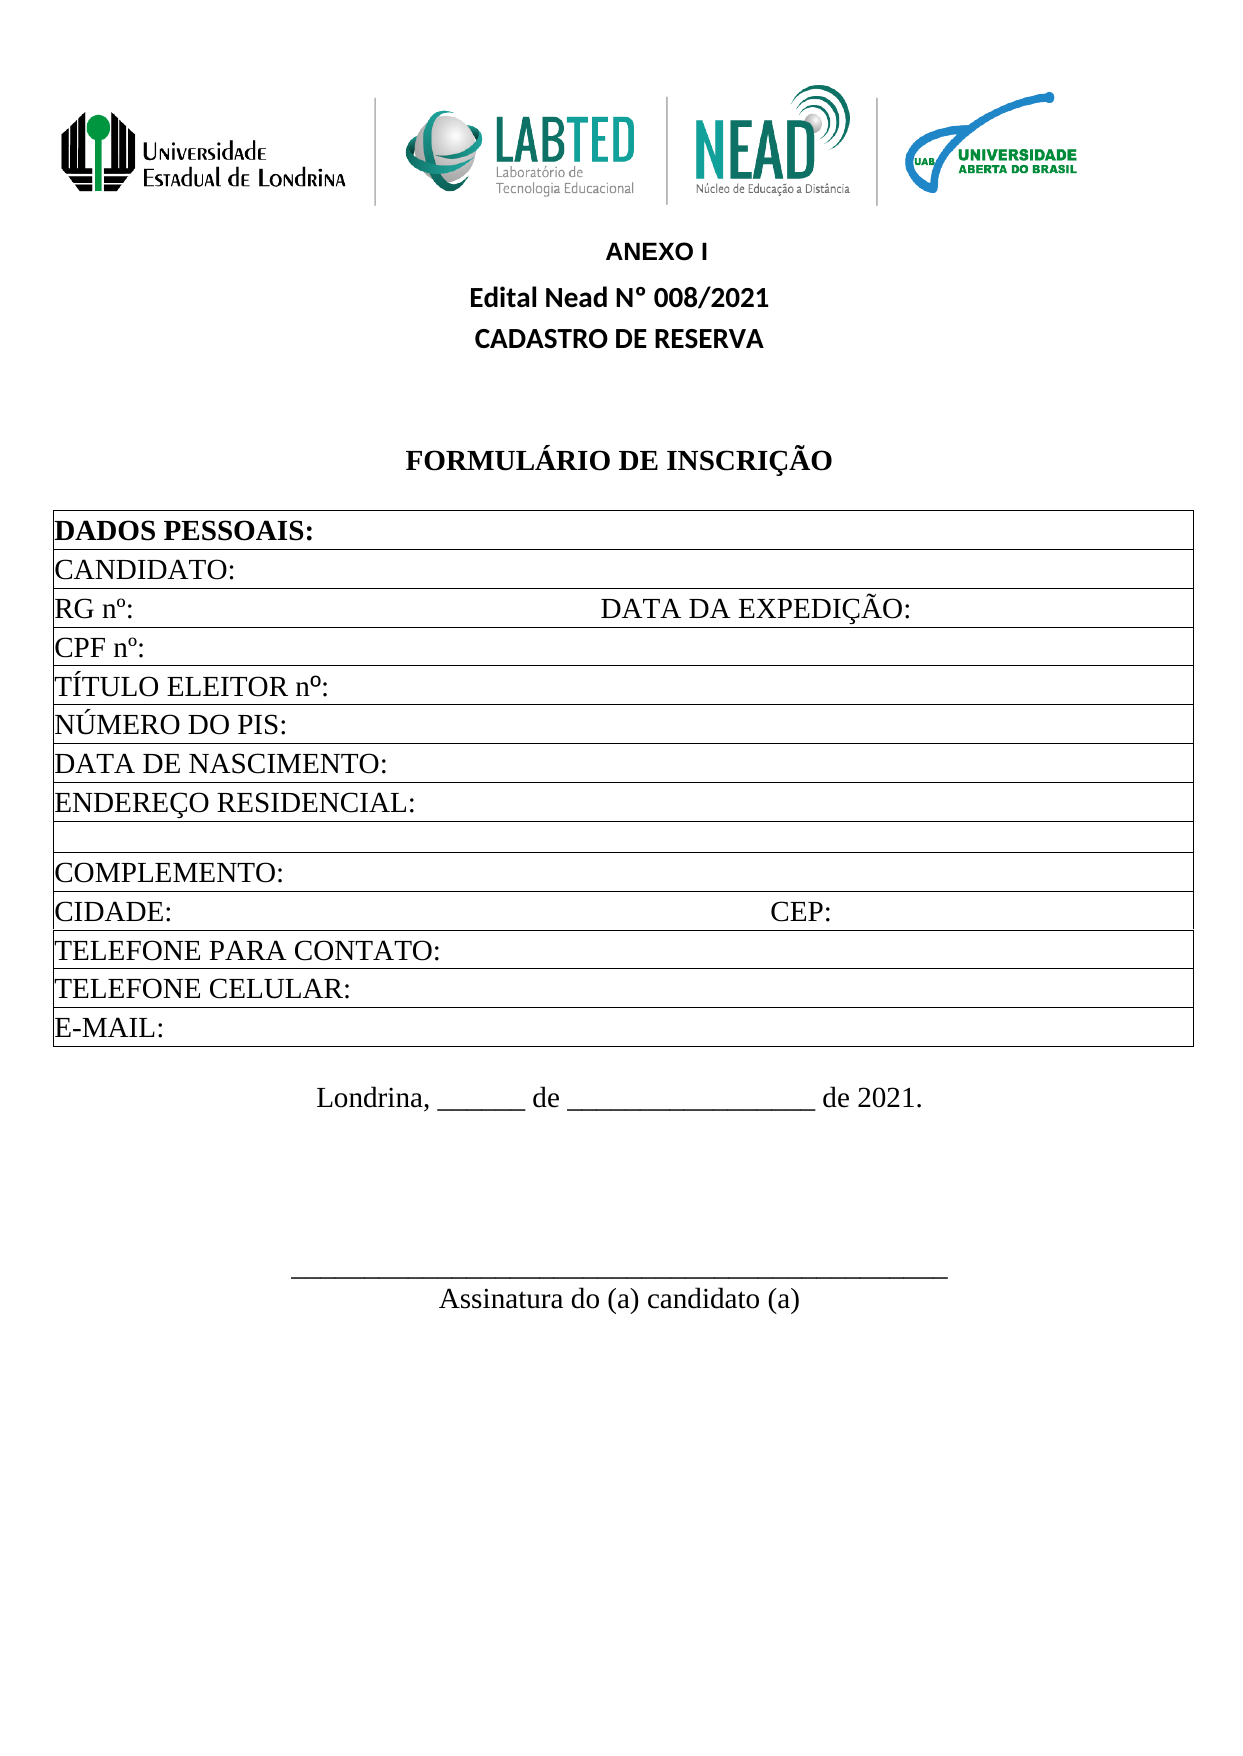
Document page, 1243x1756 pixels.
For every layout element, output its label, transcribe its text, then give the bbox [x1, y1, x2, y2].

text DATA DE NASCIMENTO: [54, 744, 1193, 782]
text RG nº: DATA DA EXPEDIÇÃO: [54, 589, 1193, 627]
text NÚMERO DO PIS: [54, 705, 1193, 743]
text Assinatura do (a) candidato (a) [54, 1282, 1184, 1315]
text TELEFONE CELULAR: [54, 969, 1193, 1007]
text TELEFONE PARA CONTATO: [54, 931, 1193, 968]
picture [54, 75, 1084, 211]
text Edital Nead Nº 008/2021 [54, 279, 1184, 315]
text CPF nº: [54, 628, 1193, 665]
text DADOS PESSOAIS: [54, 511, 1193, 549]
text COMPLEMENTO: [54, 853, 1193, 891]
text CANDIDATO: [54, 550, 1193, 588]
text CIDADE: CEP: [54, 892, 1193, 929]
subtitle ANEXO I [91, 236, 1184, 265]
text _____________________________________________ [54, 1248, 1184, 1282]
text ENDEREÇO RESIDENCIAL: [54, 783, 1193, 821]
text Londrina, ______ de _________________ de 2021. [54, 1080, 1184, 1114]
text E-MAIL: [54, 1008, 1193, 1046]
text CADASTRO DE RESERVA [54, 321, 1184, 356]
text FORMULÁRIO DE INSCRIÇÃO [54, 443, 1184, 477]
text TÍTULO ELEITOR nº: [54, 666, 1193, 704]
